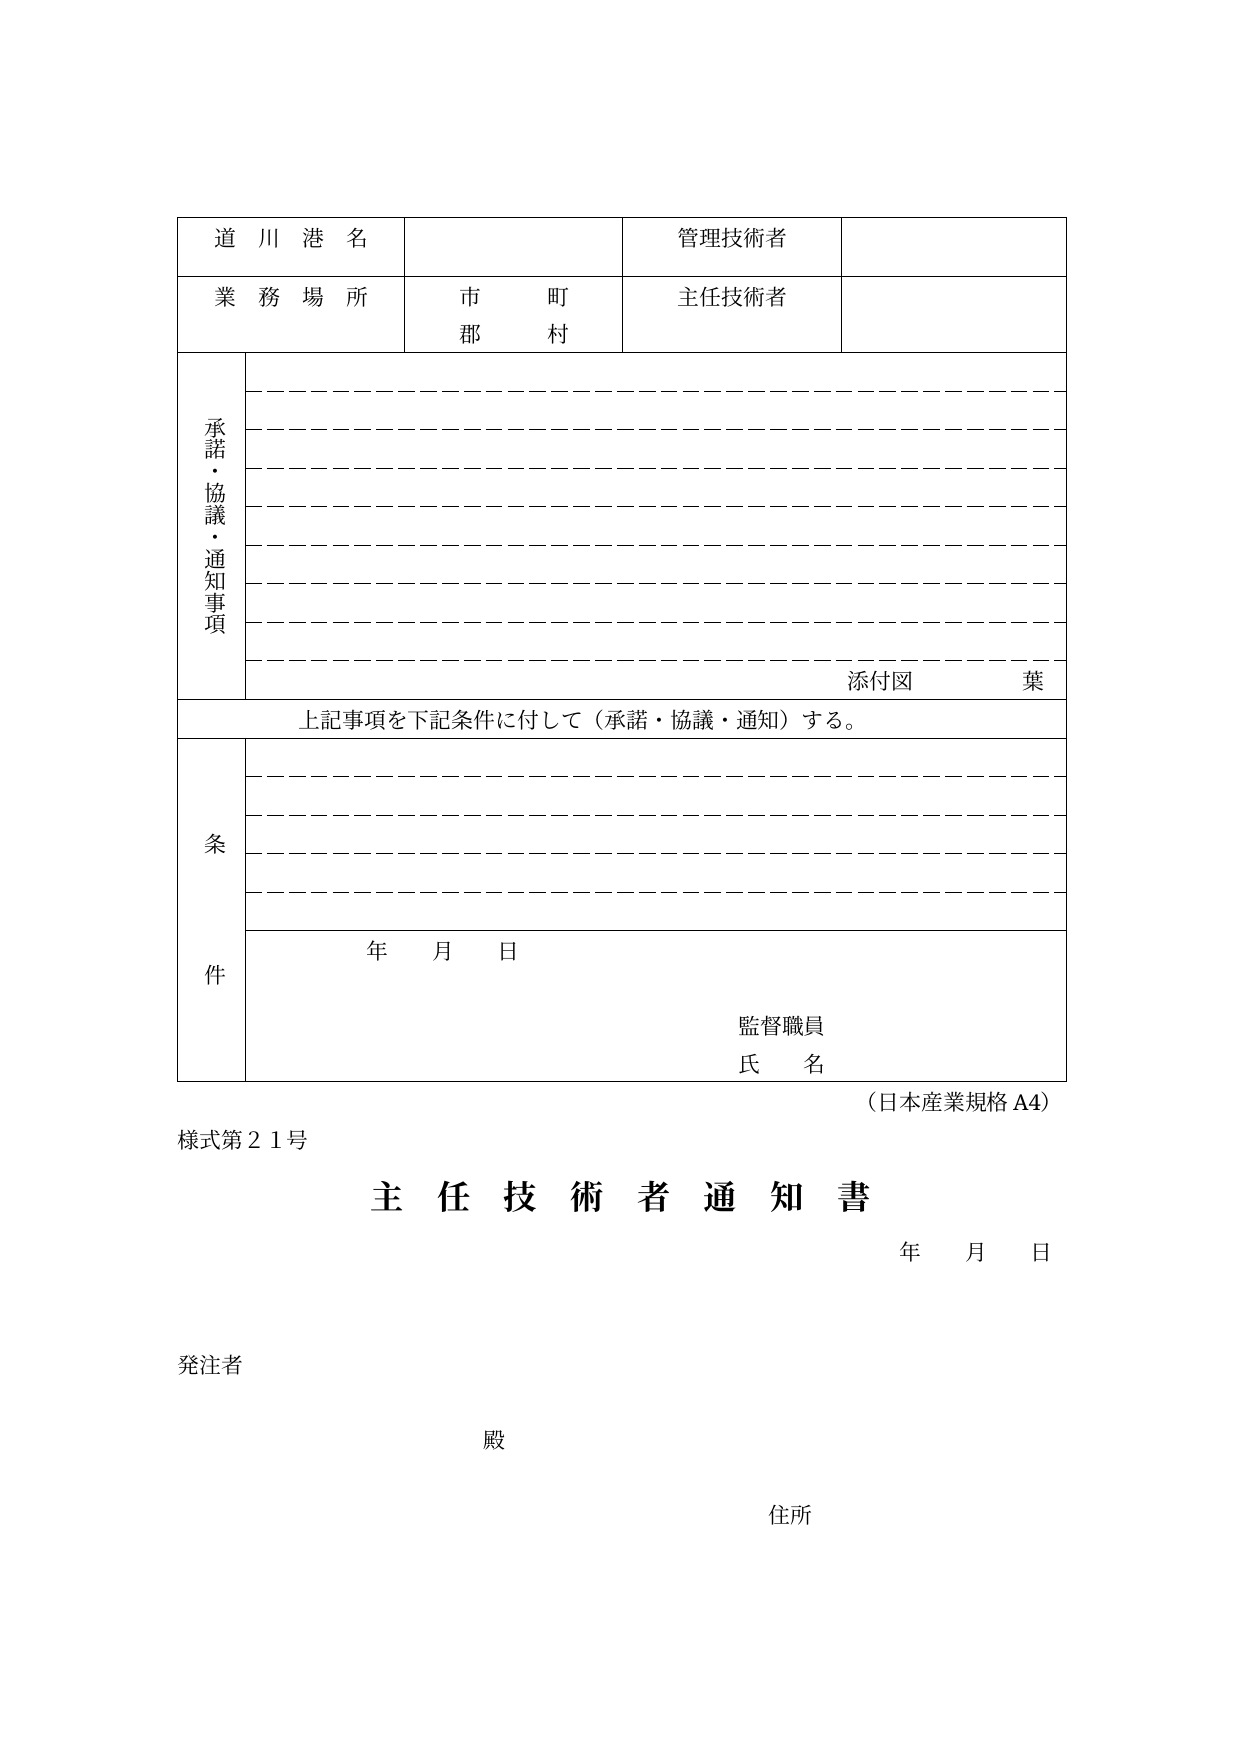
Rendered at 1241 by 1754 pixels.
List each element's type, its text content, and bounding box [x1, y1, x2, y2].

table_cell [246, 429, 1066, 468]
table_cell [246, 353, 1066, 391]
table_cell 主任技術者 [623, 277, 841, 352]
table_cell [842, 277, 1066, 352]
table_cell 添付図 葉 [246, 660, 1066, 699]
table_cell 管理技術者 [623, 218, 841, 276]
table_cell 承諾・協議・通知事項 [178, 353, 245, 699]
table_cell [246, 583, 1066, 622]
table_cell 道 川 港 名 [178, 218, 404, 276]
table_cell [246, 853, 1066, 892]
table_cell [246, 815, 1066, 853]
table_cell [246, 892, 1066, 930]
text 発注者 [177, 1345, 1063, 1382]
table_cell 業 務 場 所 [178, 277, 404, 352]
text （日本産業規格A4） [177, 1082, 1063, 1120]
table_cell 上記事項を下記条件に付して（承諾・協議・通知）する。 [178, 700, 1066, 737]
table_cell [246, 622, 1066, 660]
text 住所 [177, 1495, 1063, 1532]
table_cell [246, 739, 1066, 776]
table_cell 年 月 日 監督職員 氏 名 [246, 931, 1066, 1081]
table_cell [246, 545, 1066, 583]
table_cell 市 町 郡 村 [405, 277, 622, 352]
text 様式第２１号 [177, 1120, 1063, 1157]
text 殿 [177, 1420, 1063, 1457]
table_cell [246, 506, 1066, 545]
table_cell [842, 218, 1066, 276]
table_cell [246, 468, 1066, 506]
text 年 月 日 [177, 1232, 1063, 1270]
table_cell [246, 776, 1066, 814]
table_cell [246, 391, 1066, 429]
table_cell [405, 218, 622, 276]
text 主 任 技 術 者 通 知 書 [177, 1157, 1063, 1232]
table_cell 条 件 [178, 739, 245, 1081]
